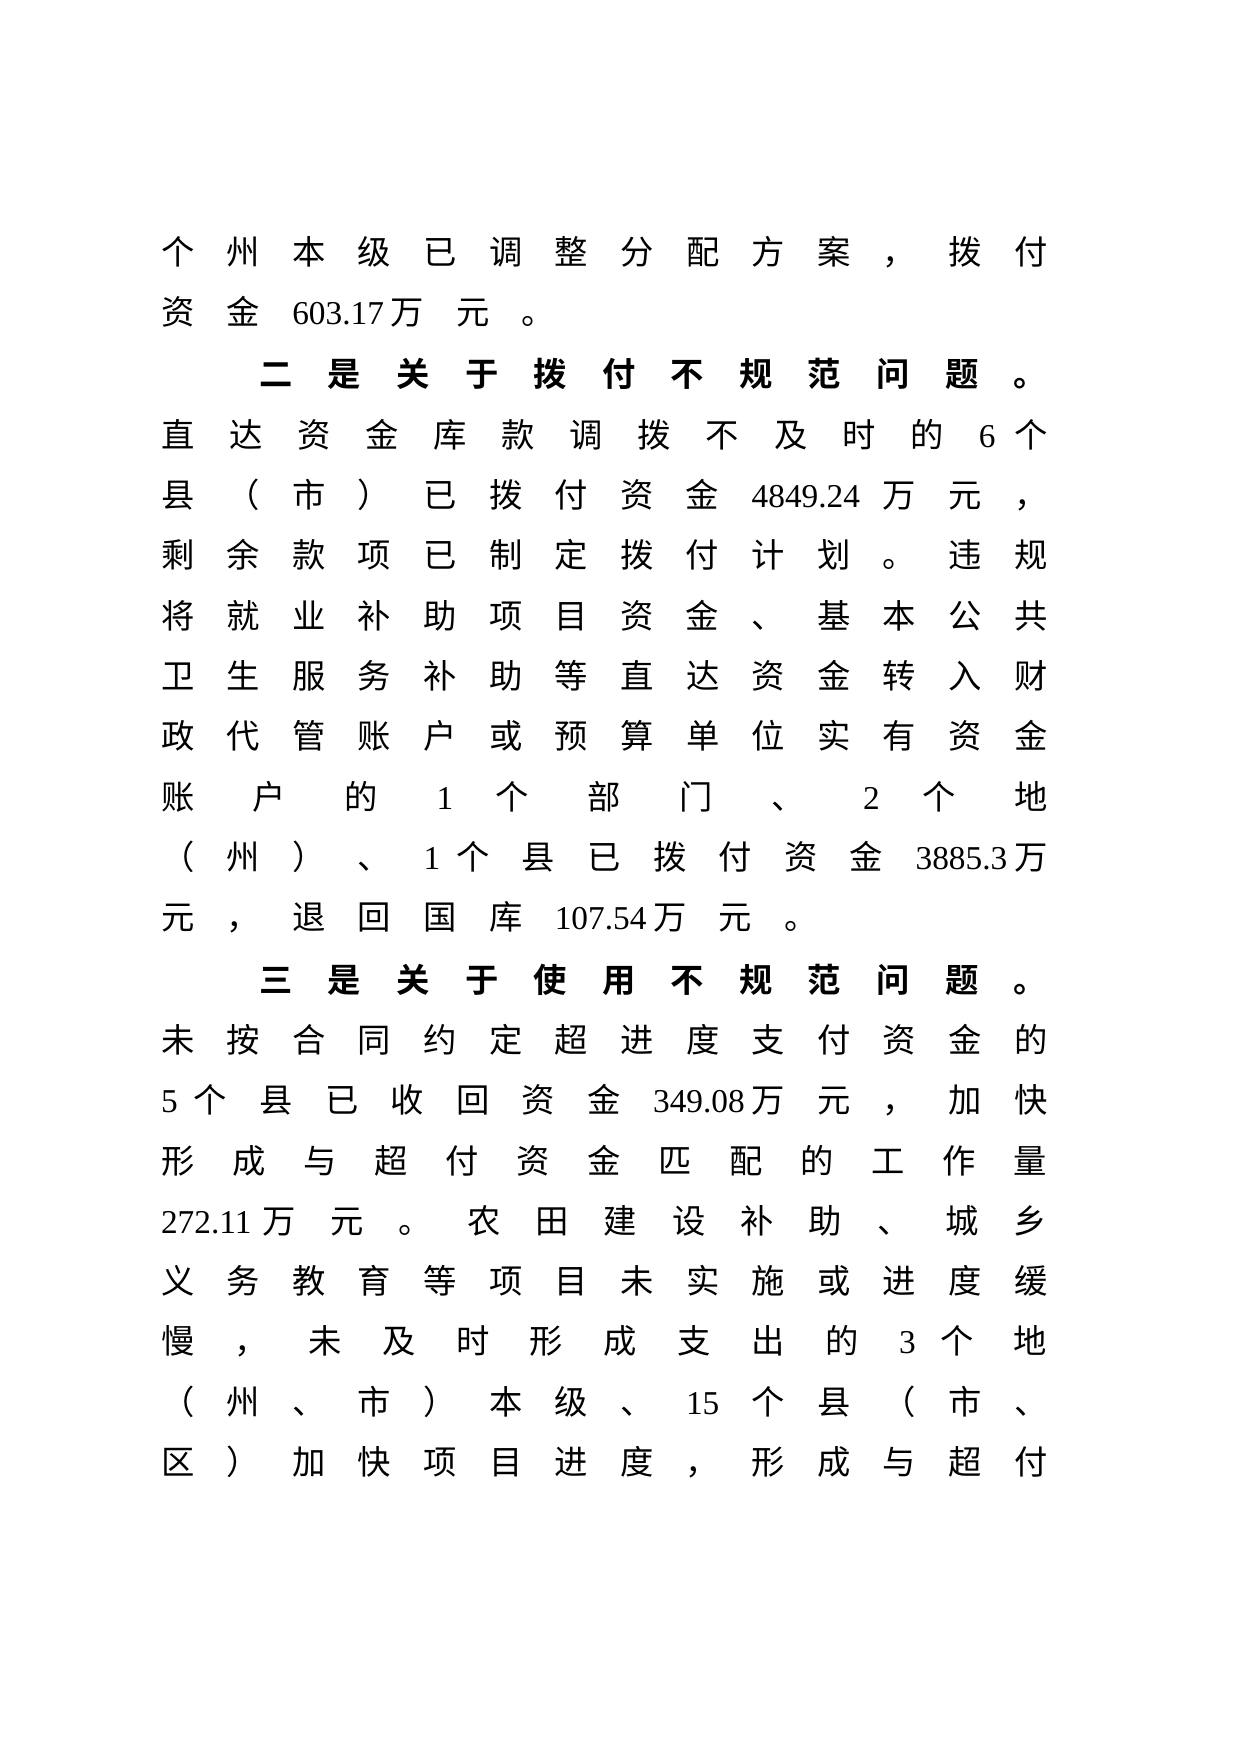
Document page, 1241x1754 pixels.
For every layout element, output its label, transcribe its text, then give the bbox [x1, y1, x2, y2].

text 二是关于拨付不规范问题。直达资金库款调拨不及时的6个县（市）已拨付资金4849.24万元，剩余款项已制定拨付计划。违规将就业补助项目资金、基本公共卫生服务补助等直达资金转入财政代管账户或预算单位实有资金账户的1个部门、2个地（州）、1个县已拨付资金3885.3万元，退回国库107.54万元。 [152, 342, 1088, 947]
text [152, 947, 1088, 1492]
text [152, 219, 1088, 342]
